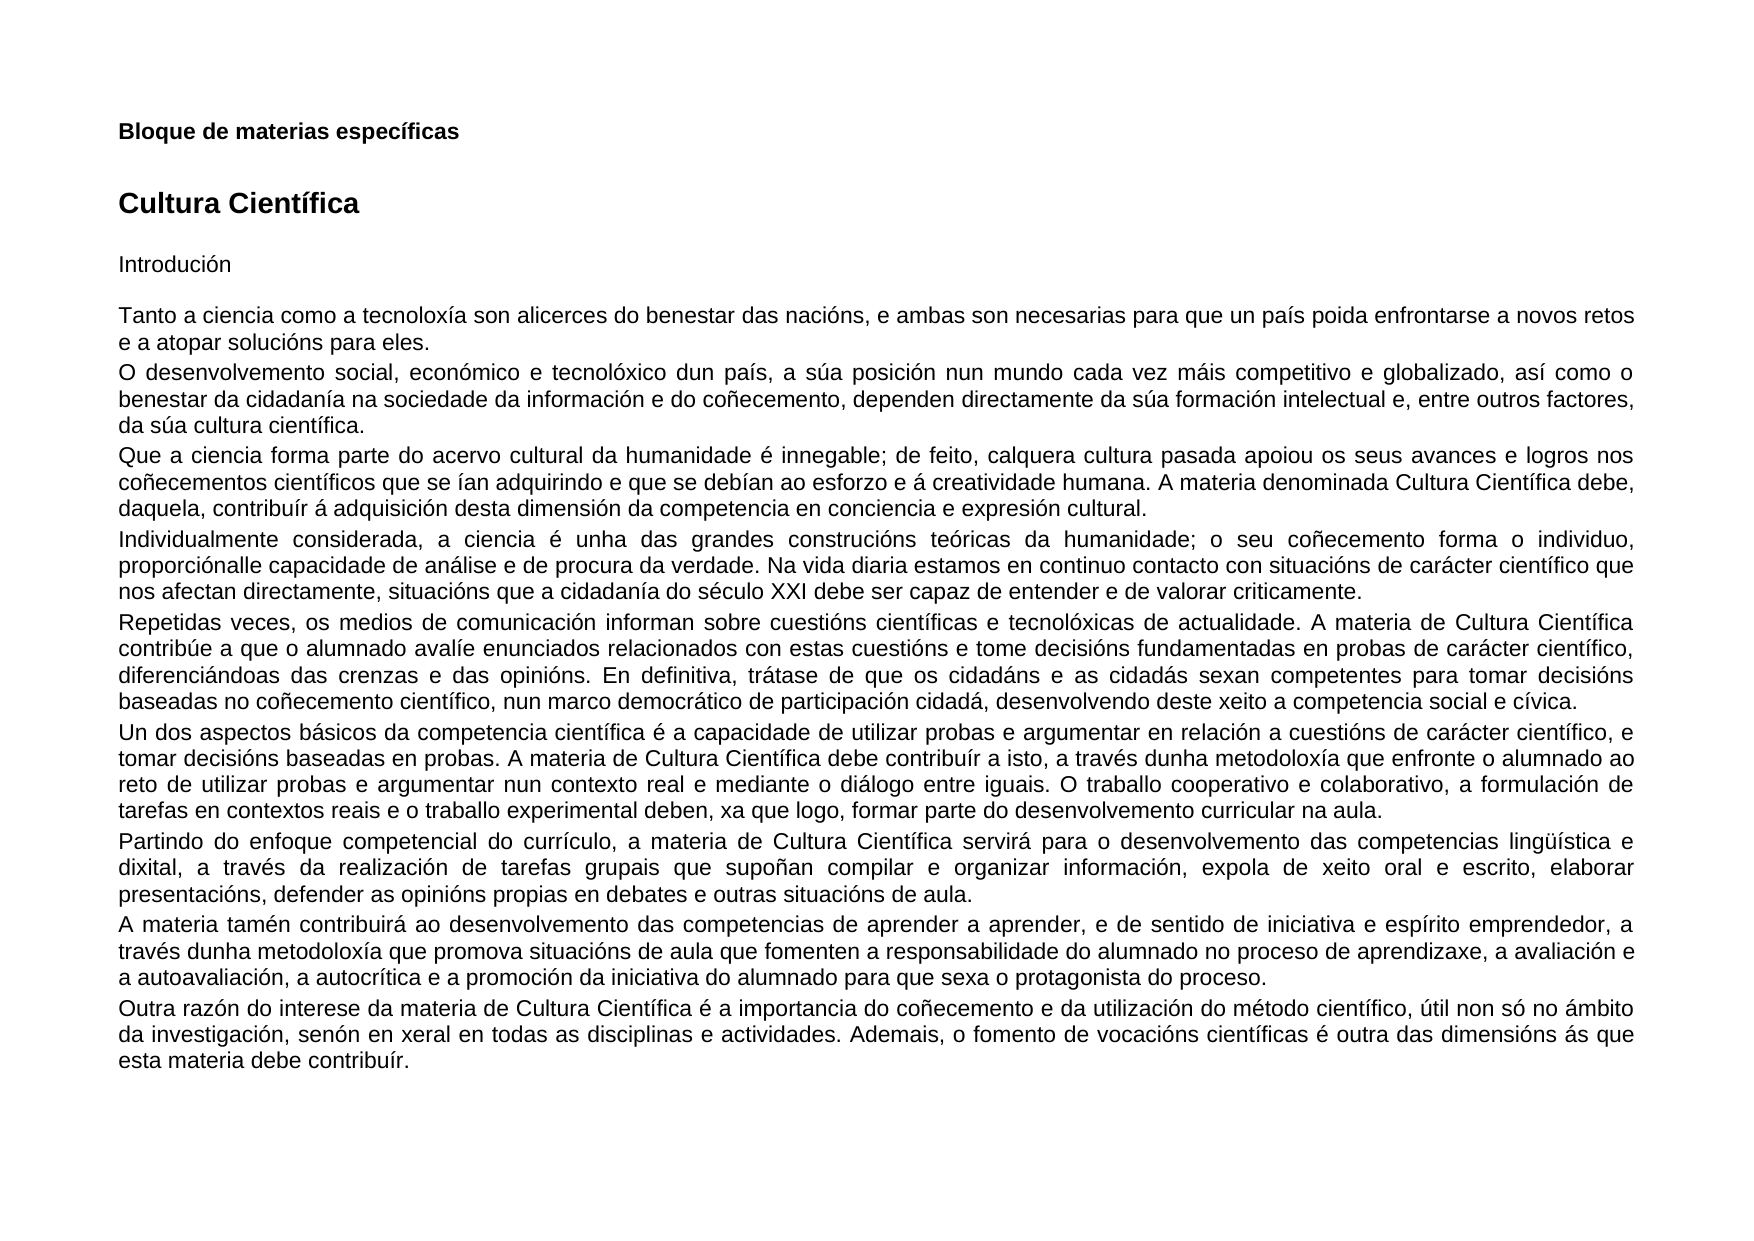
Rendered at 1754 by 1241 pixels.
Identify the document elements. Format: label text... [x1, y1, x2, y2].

text Tanto a ciencia como a tecnoloxía son alicerces do benestar das nacións, e ambas son necesarias para que un país poida enfrontarse a novos retos e a atopar solucións para eles. [118, 302, 1636, 355]
text Un dos aspectos básicos da competencia científica é a capacidade de utilizar probas e argumentar en relación a cuestións de carácter científico, e tomar decisións baseadas en probas. A materia de Cultura Científica debe contribuír a isto, a través dunha metodoloxía que enfronte o alumnado ao reto de utilizar probas e argumentar nun contexto real e mediante o diálogo entre iguais. O traballo cooperativo e colaborativo, a formulación de tarefas en contextos reais e o traballo experimental deben, xa que logo, formar parte do desenvolvemento curricular na aula. [118, 718, 1636, 824]
text A materia tamén contribuirá ao desenvolvemento das competencias de aprender a aprender, e de sentido de iniciativa e espírito emprendedor, a través dunha metodoloxía que promova situacións de aula que fomenten a responsabilidade do alumnado no proceso de aprendizaxe, a avaliación e a autoavaliación, a autocrítica e a promoción da iniciativa do alumnado para que sexa o protagonista do proceso. [118, 911, 1636, 990]
text Bloque de materias específicas [118, 118, 1636, 144]
text Introdución [118, 251, 1636, 277]
text Outra razón do interese da materia de Cultura Científica é a importancia do coñecemento e da utilización do método científico, útil non só no ámbito da investigación, senón en xeral en todas as disciplinas e actividades. Ademais, o fomento de vocacións científicas é outra das dimensións ás que esta materia debe contribuír. [118, 994, 1636, 1073]
text Cultura Científica [118, 186, 1636, 220]
text Repetidas veces, os medios de comunicación informan sobre cuestións científicas e tecnolóxicas de actualidade. A materia de Cultura Científica contribúe a que o alumnado avalíe enunciados relacionados con estas cuestións e tome decisións fundamentadas en probas de carácter científico, diferenciándoas das crenzas e das opinións. En definitiva, trátase de que os cidadáns e as cidadás sexan competentes para tomar decisións baseadas no coñecemento científico, nun marco democrático de participación cidadá, desenvolvendo deste xeito a competencia social e cívica. [118, 609, 1636, 714]
text Que a ciencia forma parte do acervo cultural da humanidade é innegable; de feito, calquera cultura pasada apoiou os seus avances e logros nos coñecementos científicos que se ían adquirindo e que se debían ao esforzo e á creatividade humana. A materia denominada Cultura Científica debe, daquela, contribuír á adquisición desta dimensión da competencia en conciencia e expresión cultural. [118, 442, 1636, 521]
text Individualmente considerada, a ciencia é unha das grandes construcións teóricas da humanidade; o seu coñecemento forma o individuo, proporciónalle capacidade de análise e de procura da verdade. Na vida diaria estamos en continuo contacto con situacións de carácter científico que nos afectan directamente, situacións que a cidadanía do século XXI debe ser capaz de entender e de valorar criticamente. [118, 526, 1636, 605]
text Partindo do enfoque competencial do currículo, a materia de Cultura Científica servirá para o desenvolvemento das competencias lingüística e dixital, a través da realización de tarefas grupais que supoñan compilar e organizar información, expola de xeito oral e escrito, elaborar presentacións, defender as opinións propias en debates e outras situacións de aula. [118, 828, 1636, 907]
text O desenvolvemento social, económico e tecnolóxico dun país, a súa posición nun mundo cada vez máis competitivo e globalizado, así como o benestar da cidadanía na sociedade da información e do coñecemento, dependen directamente da súa formación intelectual e, entre outros factores, da súa cultura científica. [118, 359, 1636, 438]
